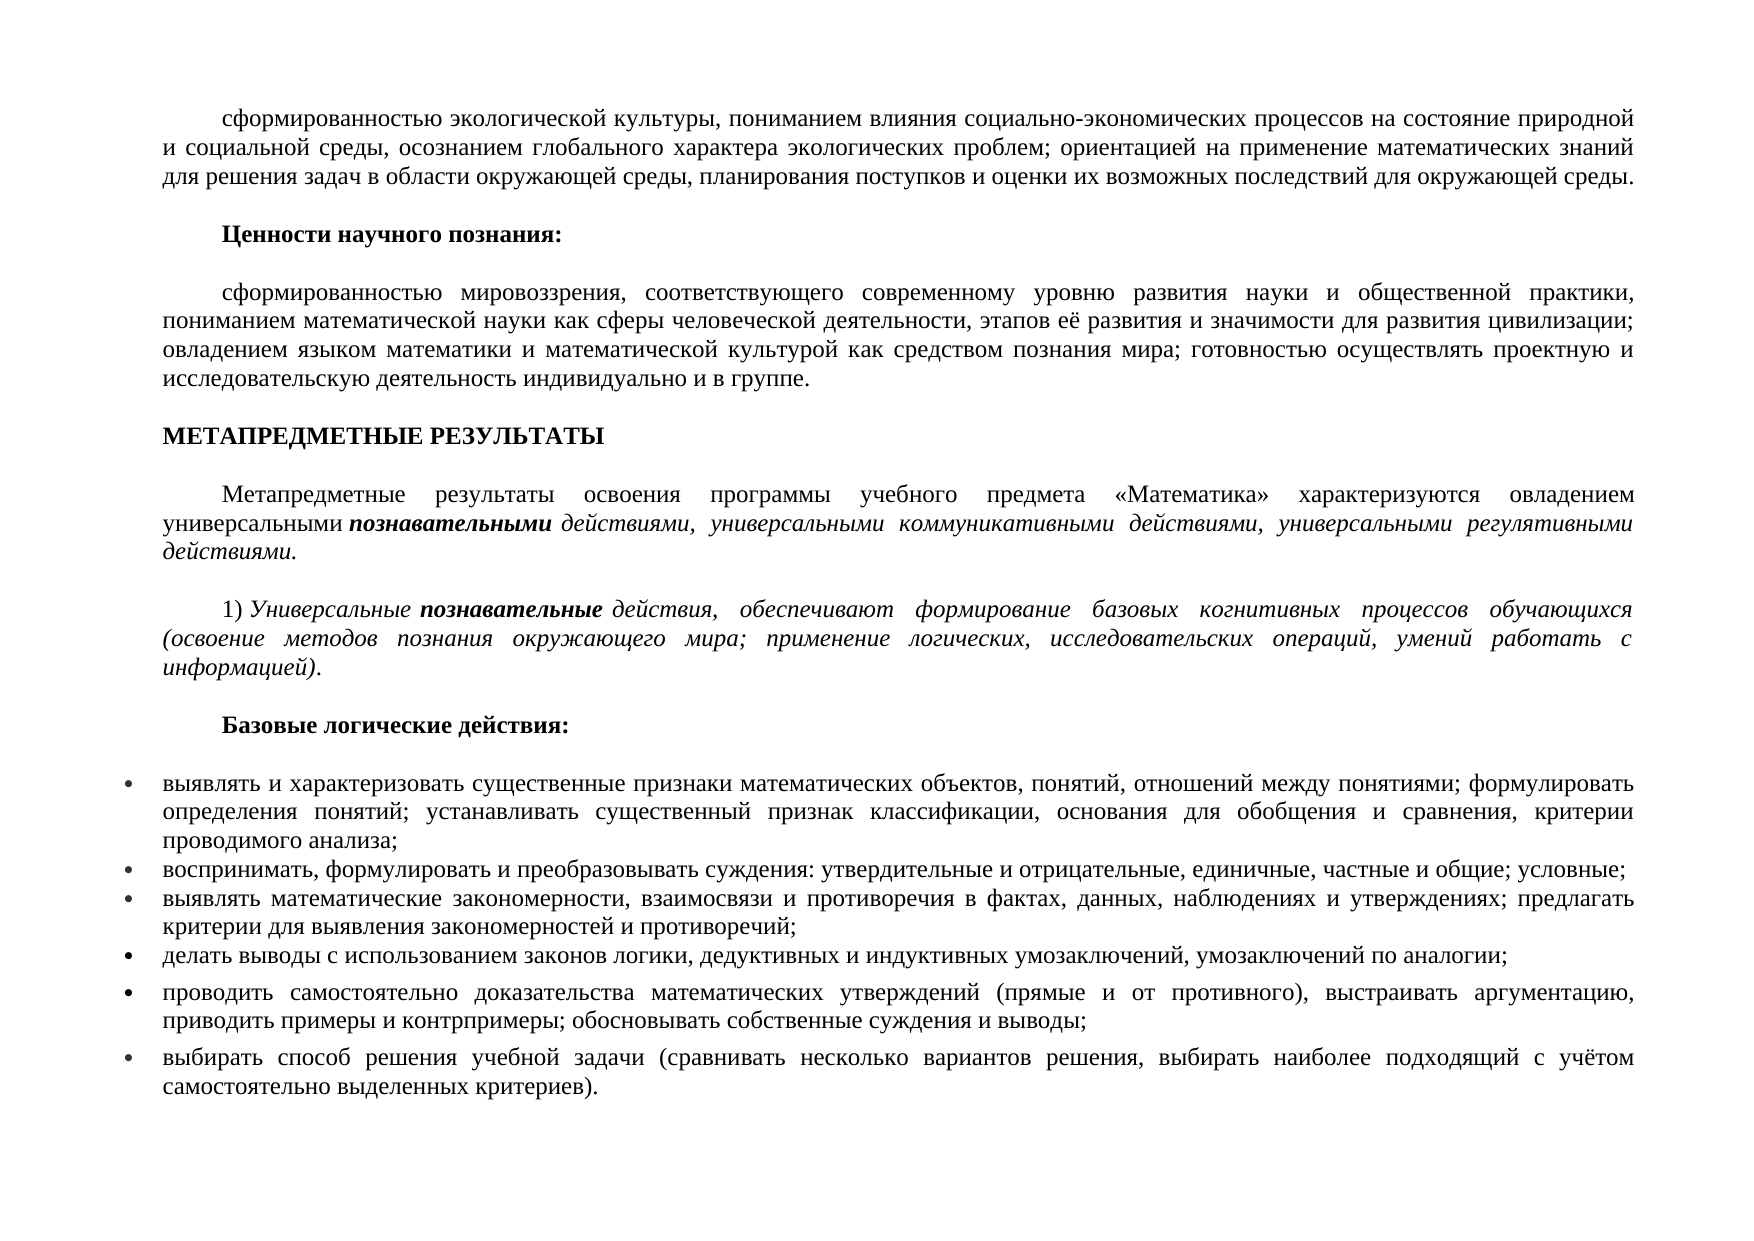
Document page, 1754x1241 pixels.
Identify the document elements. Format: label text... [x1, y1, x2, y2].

list делать выводы с использованием законов логики, дедуктивных и индуктивных умозаключений, умозаключений по аналогии; [125, 940, 1636, 969]
list выбирать способ решения учебной задачи (сравнивать несколько вариантов решения, выбирать наиболее подходящий с учётом самостоятельно выделенных критериев). [125, 1042, 1636, 1099]
text сформированностью экологической культуры, пониманием влияния социально-экономических процессов на состояние природной и социальной среды, осознанием глобального характера экологических проблем; ориентацией на применение математических знаний для решения задач в области окружающей среды, планирования поступков и оценки их возможных последствий для окружающей среды. [162, 103, 1636, 190]
text Метапредметные результаты освоения программы учебного предмета «Математика» характеризуются овладением универсальными познавательными действиями, универсальными коммуникативными действиями, универсальными регулятивными действиями. [162, 479, 1636, 565]
text 1) Универсальные познавательные действия, обеспечивают формирование базовых когнитивных процессов обучающихся (освоение методов познания окружающего мира; применение логических, исследовательских операций, умений работать с информацией). [162, 594, 1636, 681]
text Базовые логические действия: [162, 710, 1636, 738]
list проводить самостоятельно доказательства математических утверждений (прямые и от противного), выстраивать аргументацию, приводить примеры и контрпримеры; обосновывать собственные суждения и выводы; [125, 977, 1636, 1034]
list выявлять и характеризовать существенные признаки математических объектов, понятий, отношений между понятиями; формулировать определения понятий; устанавливать существенный признак классификации, основания для обобщения и сравнения, критерии проводимого анализа; [125, 768, 1636, 854]
text Ценности научного познания: [162, 219, 1636, 248]
list воспринимать, формулировать и преобразовывать суждения: утвердительные и отрицательные, единичные, частные и общие; условные; [125, 854, 1636, 883]
text МЕТАПРЕДМЕТНЫЕ РЕЗУЛЬТАТЫ [162, 421, 1636, 450]
text сформированностью мировоззрения, соответствующего современному уровню развития науки и общественной практики, пониманием математической науки как сферы человеческой деятельности, этапов её развития и значимости для развития цивилизации; овладением языком математики и математической культурой как средством познания мира; готовностью осуществлять проектную и исследовательскую деятельность индивидуально и в группе. [162, 277, 1636, 392]
list выявлять математические закономерности, взаимосвязи и противоречия в фактах, данных, наблюдениях и утверждениях; предлагать критерии для выявления закономерностей и противоречий; [125, 883, 1636, 940]
